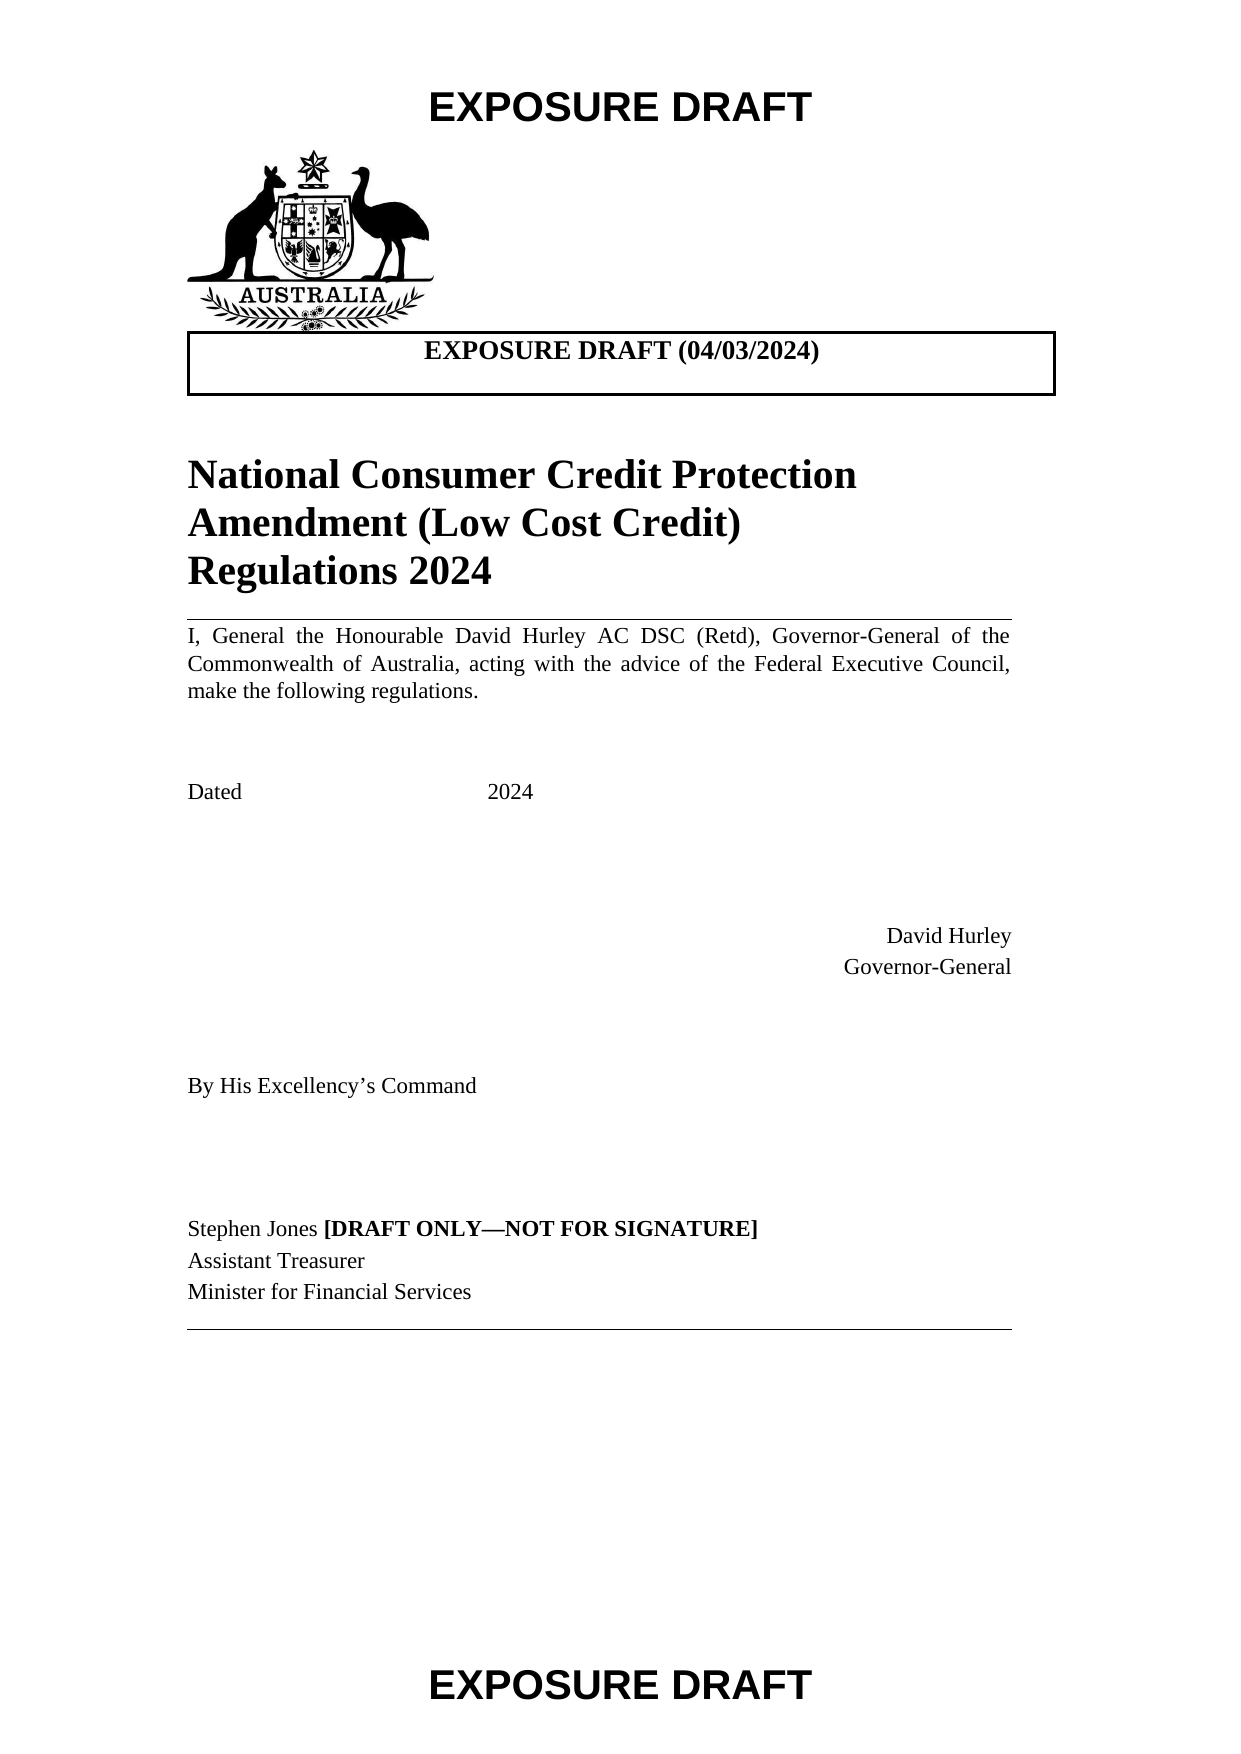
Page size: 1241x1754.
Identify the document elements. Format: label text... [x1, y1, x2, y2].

text Dated 2024 [187, 778, 1012, 804]
text Governor-General [228, 948, 1012, 979]
text Stephen Jones [DRAFT ONLY—NOT FOR SIGNATURE] [187, 1211, 1012, 1242]
text David Hurley [228, 917, 1012, 948]
text National Consumer Credit Protection Amendment (Low Cost Credit) Regulations 2024 [187, 450, 1053, 594]
picture [187, 150, 434, 331]
table_header EXPOSURE DRAFT (04/03/2024) [190, 334, 1053, 393]
text I, General the Honourable David Hurley AC DSC (Retd), Governor-General of the Commonwealth of Australia, acting with the advice of the Federal Executive Council, make the following regulations. [187, 620, 1012, 703]
text By His Excellency’s Command [187, 1067, 1012, 1098]
text Assistant Treasurer Minister for Financial Services [187, 1242, 1012, 1329]
